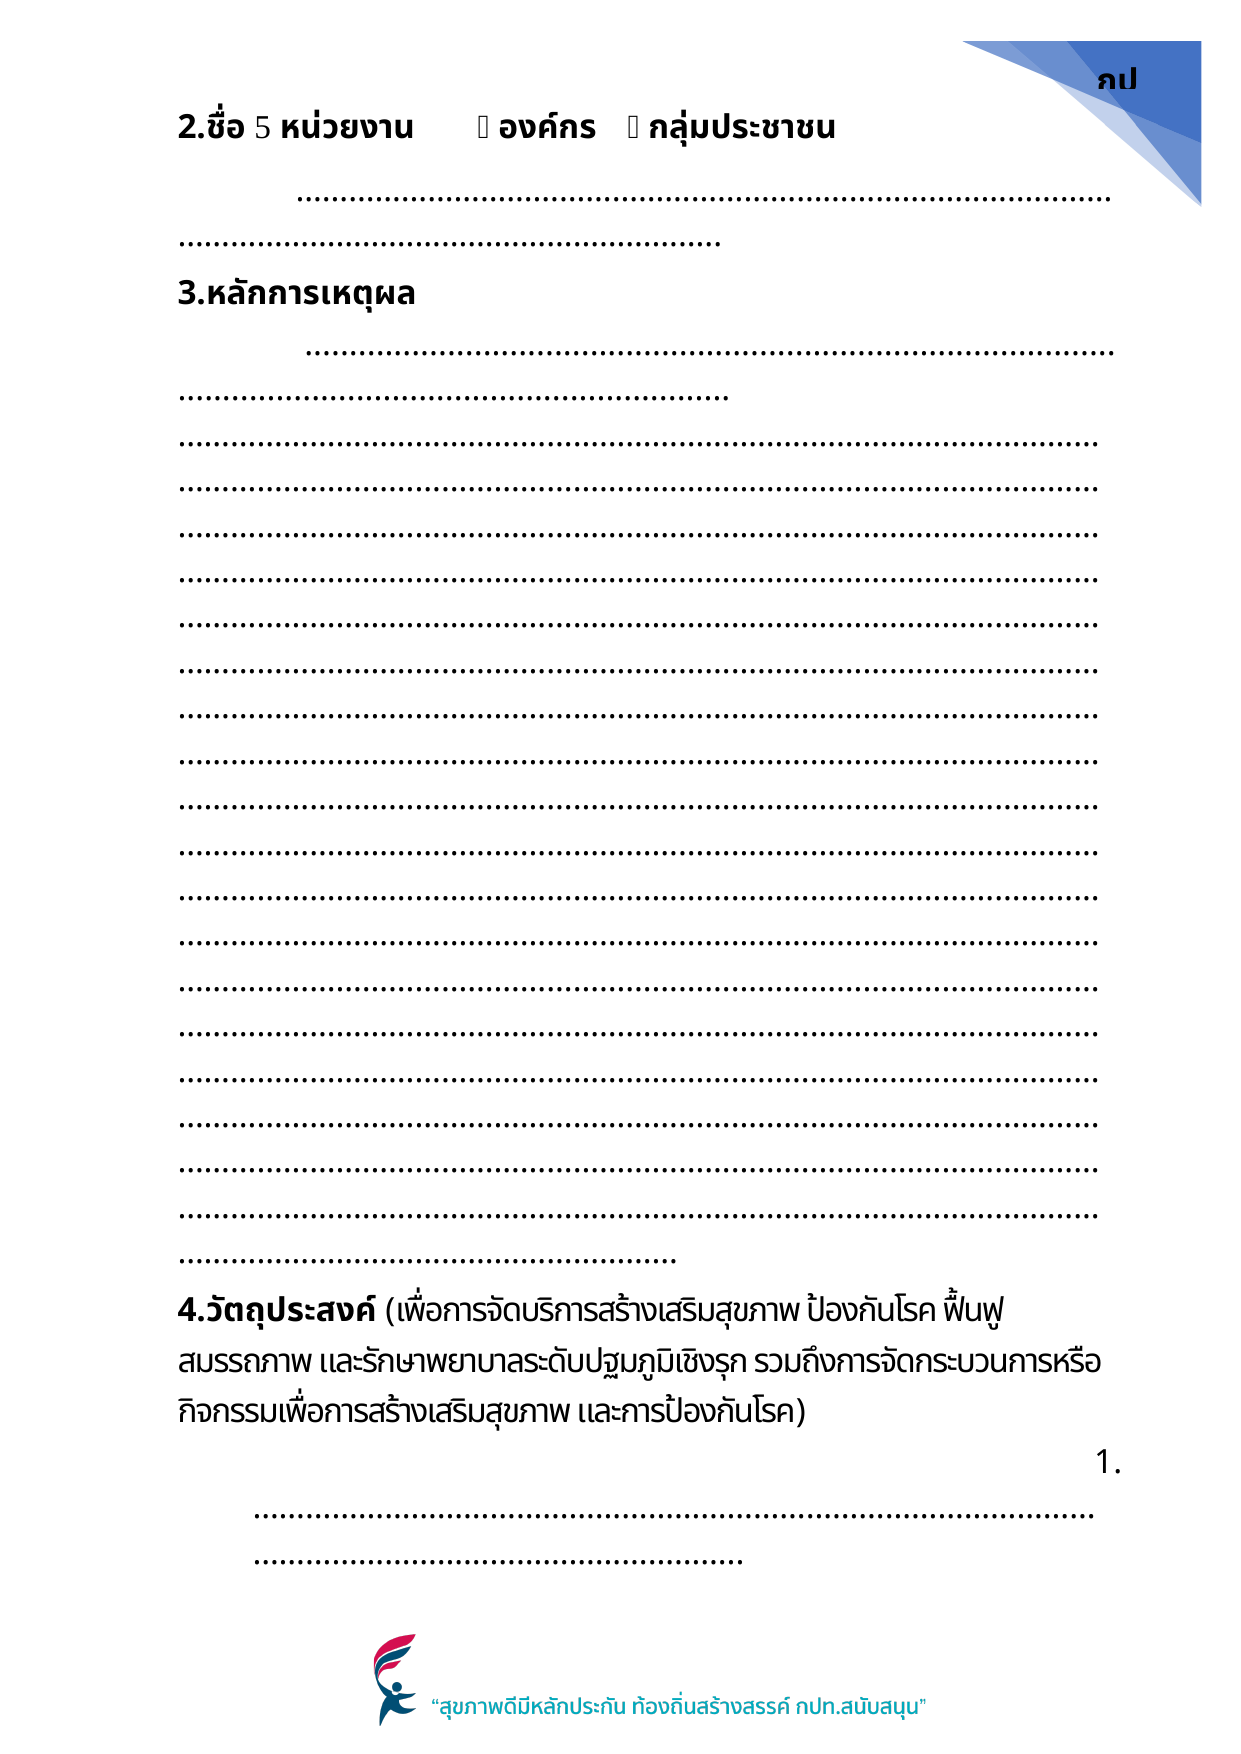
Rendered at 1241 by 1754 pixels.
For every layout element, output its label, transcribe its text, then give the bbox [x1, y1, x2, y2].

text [177, 166, 1122, 257]
picture [373, 1634, 926, 1726]
text 3.หลักการเหตุผล [177, 269, 1122, 320]
text 4.วัตถุประสงค์ (เพื่อการจัดบริการสร้างเสริมสุขภาพ ป้องกันโรค ฟื้นฟูสมรรถภาพ และรักษาพยาบาลระดับปฐมภูมิเชิงรุก รวมถึงการจัดกระบวนการหรือกิจกรรมเพื่อการสร้างเสริมสุขภาพ และการป้องกันโรค) [177, 1286, 1122, 1438]
list 1.…………………………………………………………………………………………………………………………………….. [252, 1438, 1122, 1574]
picture [962, 41, 1202, 207]
text 2.ชื่อ หน่วยงาน องค์กร กลุ่มประชาชน [177, 103, 1122, 153]
list ......................................................................................................................................................... ………………………………………………………………………………………………………………………………………………………………………………………………………………………………………………………………………………………………………………………………………………………………………………………………………………………………………………………………………………………………………………………………………………………………………………………………………………………………………………………………………………………………………………………………………………………………………………………………………………………………………………………………………………………………………………………………………………………………………………………………………………………………………………………………………………………………………………………………………………………………………………………………………………………………………………………………………………………………………………………………………………………………………………………………………………………………………………………………………………………………………………………………………………………………………………………………………………………………………………………………………………………………………………………………………………………………………………………………… [177, 320, 1122, 1273]
